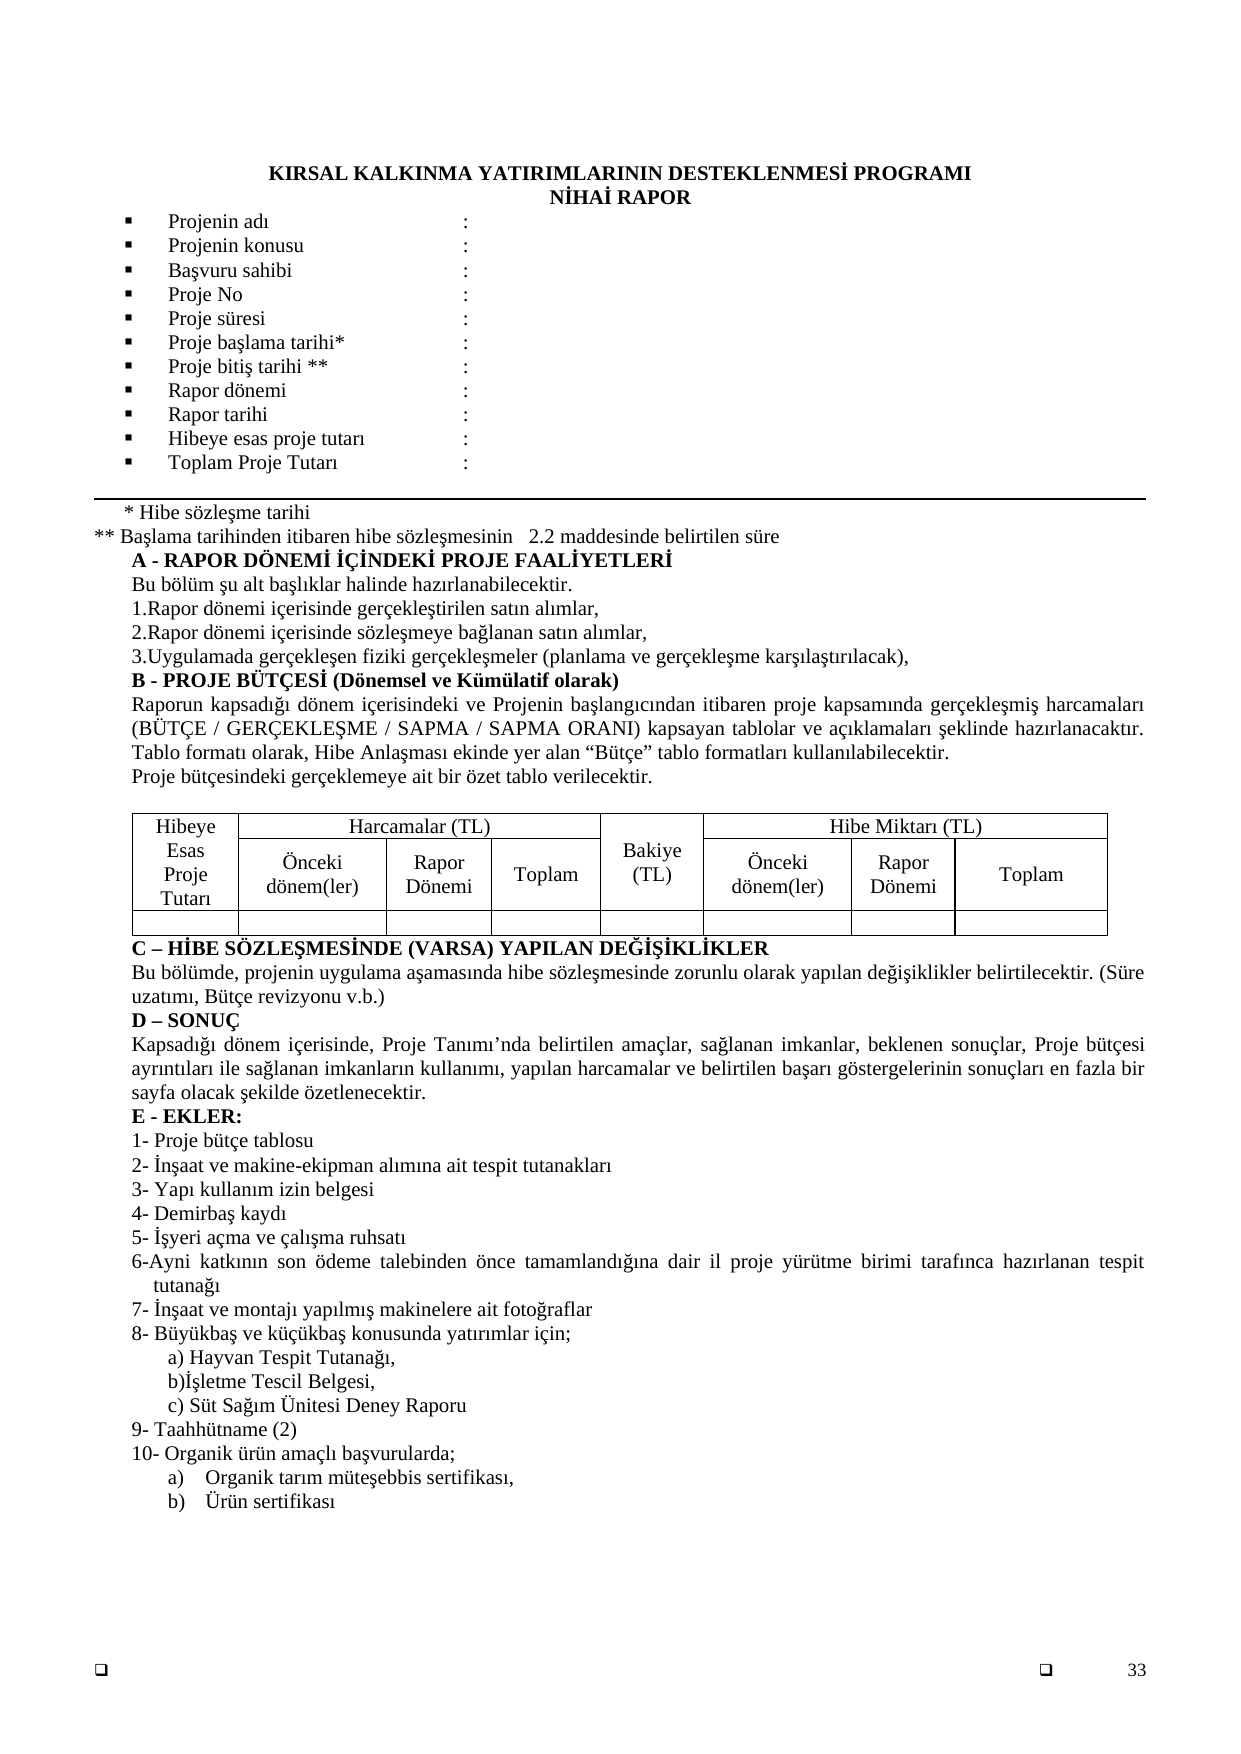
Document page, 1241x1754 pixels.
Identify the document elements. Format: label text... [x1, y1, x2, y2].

table_cell [492, 911, 600, 935]
table_cell Önceki dönem(ler) [239, 839, 386, 910]
table_cell [704, 911, 851, 935]
text 6-Ayni katkının son ödeme talebinden önce tamamlandığına dair il proje yürütme birimi tarafınca hazırlanan tespit tutanağı [131, 1249, 1146, 1297]
table_cell [601, 911, 703, 935]
text KIRSAL KALKINMA YATIRIMLARININ DESTEKLENMESİ PROGRAMI [94, 161, 1146, 185]
table_cell [387, 911, 491, 935]
text 7- İnşaat ve montajı yapılmış makinelere ait fotoğraflar [94, 1297, 1146, 1321]
text Proje bütçesindeki gerçeklemeye ait bir özet tablo verilecektir. [131, 764, 1146, 788]
list Projenin konusu : [123, 233, 1146, 257]
text B - PROJE BÜTÇESİ (Dönemsel ve Kümülatif olarak) [131, 668, 1146, 692]
text 10- Organik ürün amaçlı başvurularda; [131, 1441, 1146, 1465]
text 3- Yapı kullanım izin belgesi [131, 1177, 1146, 1201]
text ** Başlama tarihinden itibaren hibe sözleşmesinin 2.2 maddesinde belirtilen süre [94, 524, 1146, 548]
list Rapor dönemi : [123, 378, 1146, 402]
text 8- Büyükbaş ve küçükbaş konusunda yatırımlar için; [94, 1321, 1146, 1345]
table_cell [852, 911, 954, 935]
list Proje No : [123, 282, 1146, 306]
text 5- İşyeri açma ve çalışma ruhsatı [94, 1225, 1146, 1249]
list Başvuru sahibi : [123, 257, 1146, 282]
table_cell [956, 911, 1107, 935]
list Ürün sertifikası [168, 1489, 1146, 1513]
list Hibeye esas proje tutarı : [123, 426, 1146, 450]
table_cell [133, 911, 238, 935]
table_cell Rapor Dönemi [852, 839, 954, 910]
list Proje süresi : [123, 306, 1146, 330]
text Raporun kapsadığı dönem içerisindeki ve Projenin başlangıcından itibaren proje kapsamında gerçekleşmiş harcamaları (BÜTÇE / GERÇEKLEŞME / SAPMA / SAPMA ORANI) kapsayan tablolar ve açıklamaları şeklinde hazırlanacaktır. Tablo formatı olarak, Hibe Anlaşması ekinde yer alan “Bütçe” tablo formatları kullanılabilecektir. [131, 692, 1146, 764]
text 1- Proje bütçe tablosu [131, 1128, 1146, 1152]
table_cell [239, 911, 386, 935]
text a) Hayvan Tespit Tutanağı, [94, 1345, 1146, 1369]
text Bu bölüm şu alt başlıklar halinde hazırlanabilecektir. [131, 572, 1146, 596]
list Rapor tarihi : [123, 402, 1146, 426]
text C – HİBE SÖZLEŞMESİNDE (VARSA) YAPILAN DEĞİŞİKLİKLER [131, 936, 1146, 960]
text E - EKLER: [131, 1104, 1146, 1128]
text Bu bölümde, projenin uygulama aşamasında hibe sözleşmesinde zorunlu olarak yapılan değişiklikler belirtilecektir. (Süre uzatımı, Bütçe revizyonu v.b.) [131, 960, 1146, 1008]
list Organik tarım müteşebbis sertifikası, [168, 1465, 1146, 1489]
text c) Süt Sağım Ünitesi Deney Raporu [94, 1393, 1146, 1417]
text * Hibe sözleşme tarihi [123, 500, 1146, 524]
text D – SONUÇ [131, 1008, 1146, 1032]
text 9- Taahhütname (2) [131, 1417, 1146, 1441]
list Projenin adı : [123, 209, 1146, 233]
table_cell Önceki dönem(ler) [704, 839, 851, 910]
list Toplam Proje Tutarı : [123, 450, 1146, 474]
text A - RAPOR DÖNEMİ İÇİNDEKİ PROJE FAALİYETLERİ [131, 548, 1146, 572]
table_header Hibe Miktarı (TL) [704, 814, 1107, 838]
text 4- Demirbaş kaydı [131, 1201, 1146, 1225]
table_cell Rapor Dönemi [387, 839, 491, 910]
text NİHAİ RAPOR [94, 185, 1146, 209]
table_header Bakiye (TL) [601, 814, 703, 910]
list Proje başlama tarihi* : [123, 330, 1146, 354]
table_cell Toplam [956, 839, 1107, 910]
text 2.Rapor dönemi içerisinde sözleşmeye bağlanan satın alımlar, [131, 620, 1146, 644]
text 2- İnşaat ve makine-ekipman alımına ait tespit tutanakları [131, 1152, 1146, 1177]
table_header Hibeye Esas Proje Tutarı [133, 814, 238, 910]
table_cell Toplam [492, 839, 600, 910]
list Proje bitiş tarihi ** : [123, 354, 1146, 378]
text b)İşletme Tescil Belgesi, [94, 1369, 1146, 1393]
text 1.Rapor dönemi içerisinde gerçekleştirilen satın alımlar, [131, 596, 1146, 620]
table_header Harcamalar (TL) [239, 814, 600, 838]
text 3.Uygulamada gerçekleşen fiziki gerçekleşmeler (planlama ve gerçekleşme karşılaştırılacak), [131, 644, 1146, 668]
text Kapsadığı dönem içerisinde, Proje Tanımı’nda belirtilen amaçlar, sağlanan imkanlar, beklenen sonuçlar, Proje bütçesi ayrıntıları ile sağlanan imkanların kullanımı, yapılan harcamalar ve belirtilen başarı göstergelerinin sonuçları en fazla bir sayfa olacak şekilde özetlenecektir. [131, 1032, 1146, 1104]
